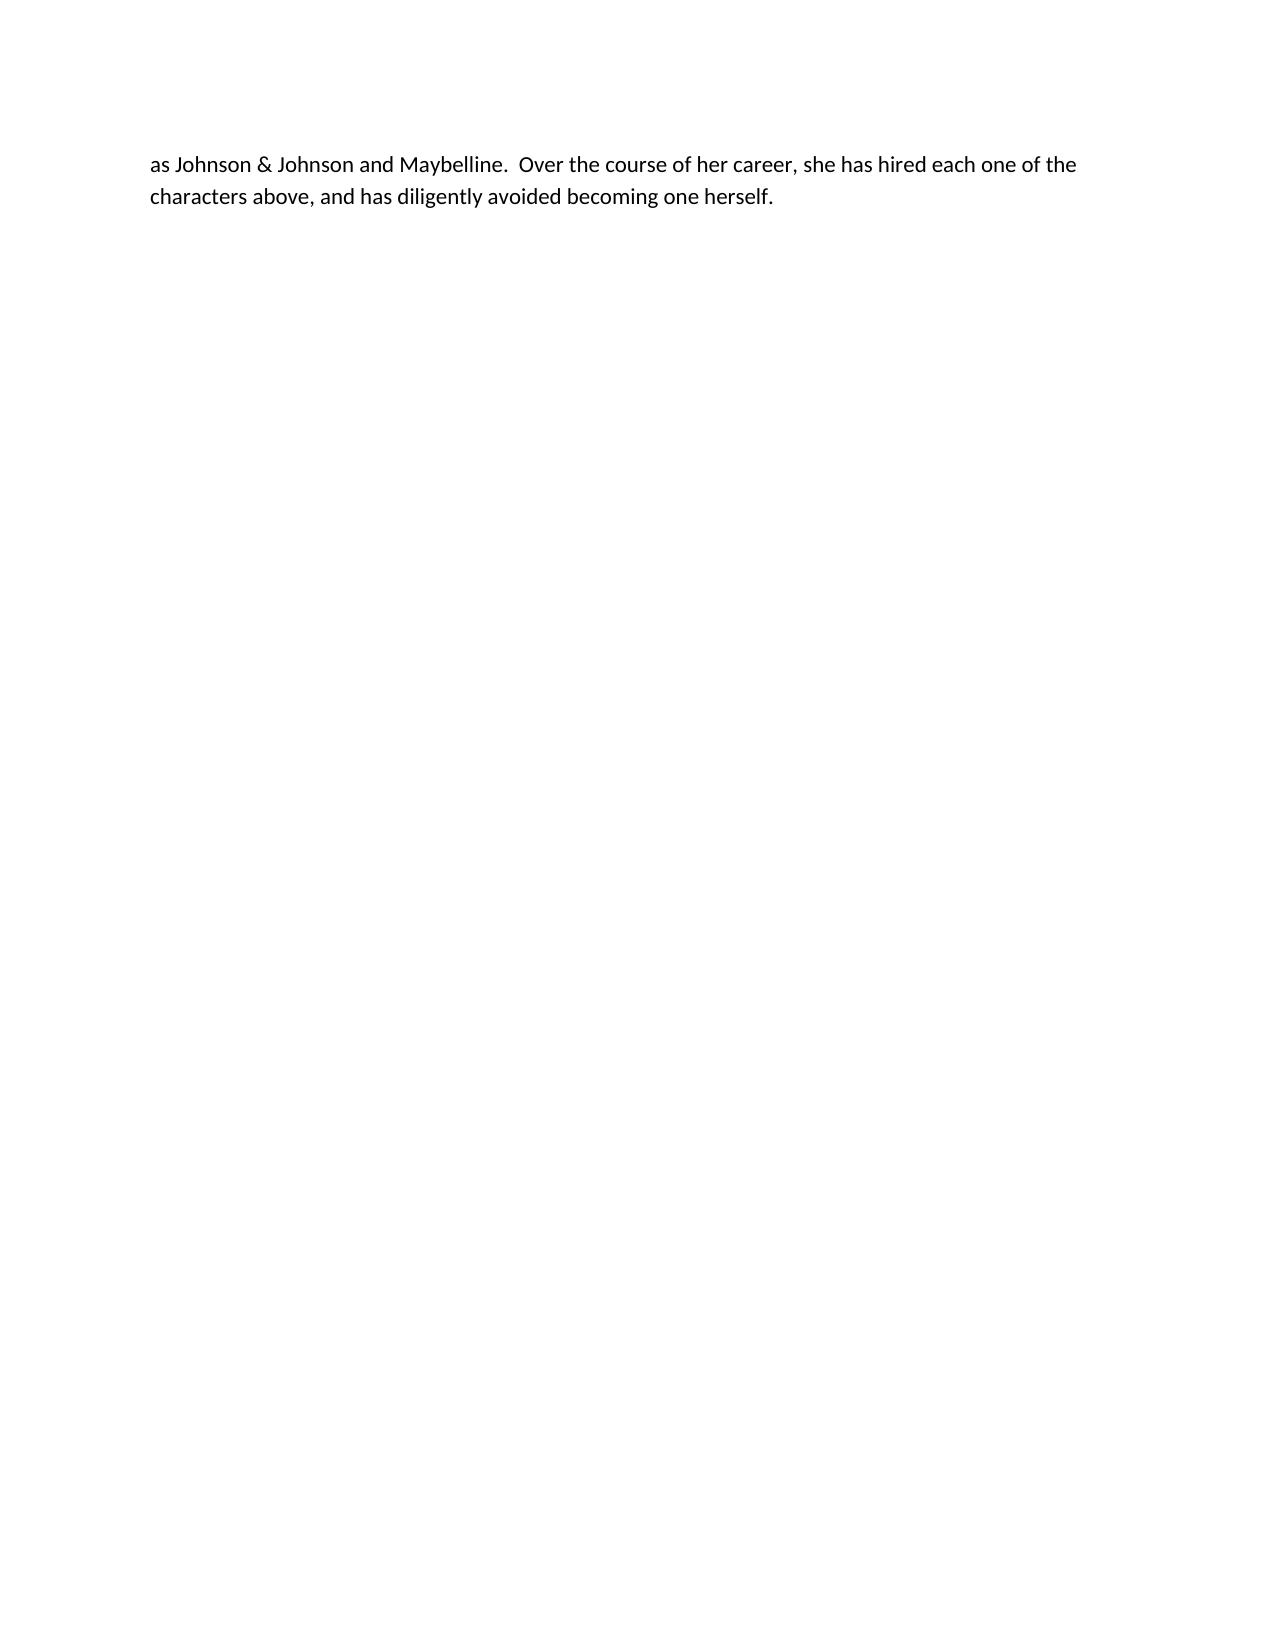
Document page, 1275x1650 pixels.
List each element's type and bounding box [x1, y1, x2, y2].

text [150, 150, 1125, 210]
